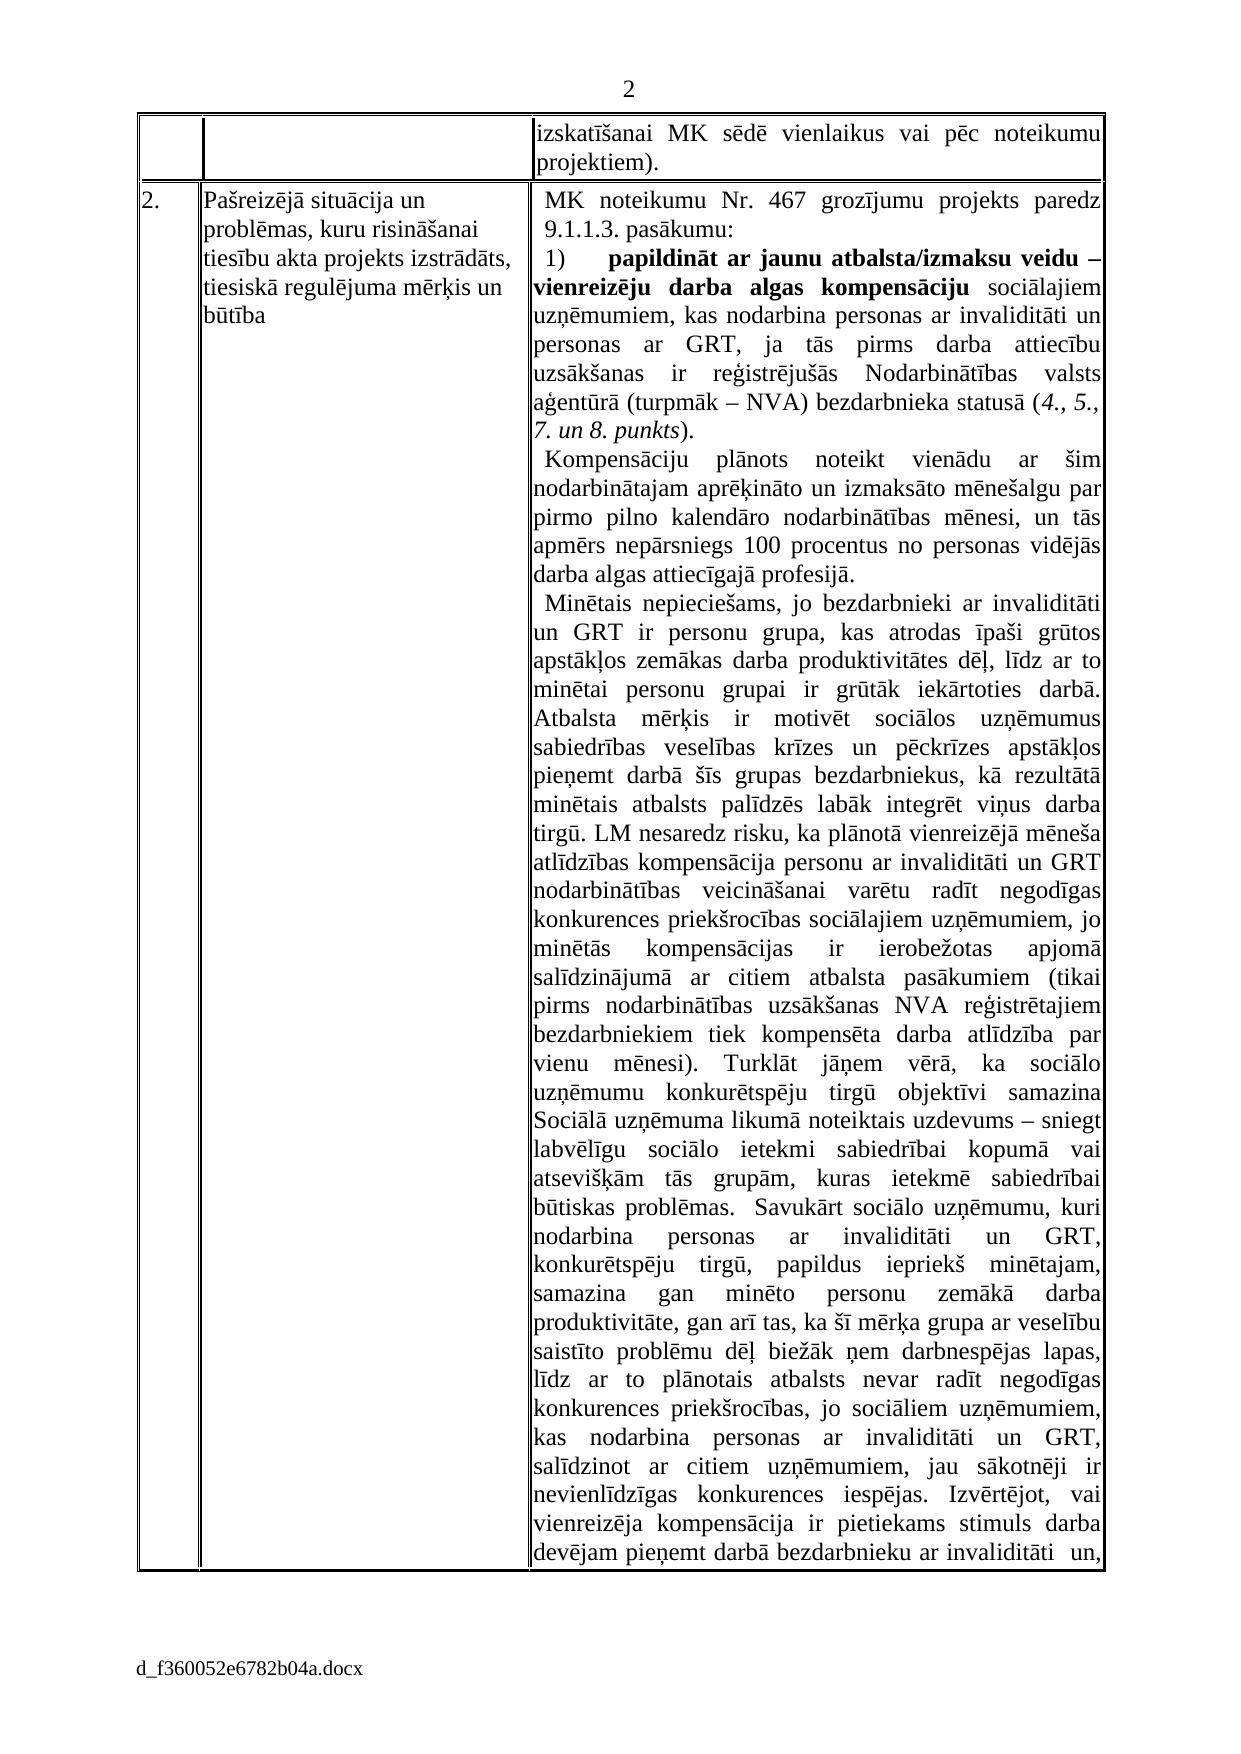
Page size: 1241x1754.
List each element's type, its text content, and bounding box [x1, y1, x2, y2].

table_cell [533, 116, 1103, 179]
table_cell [200, 181, 530, 1569]
table_cell 2. [140, 179, 200, 1569]
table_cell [530, 179, 1104, 1569]
table_cell Pamatojums [203, 114, 533, 179]
table_cell 1. [140, 114, 203, 179]
